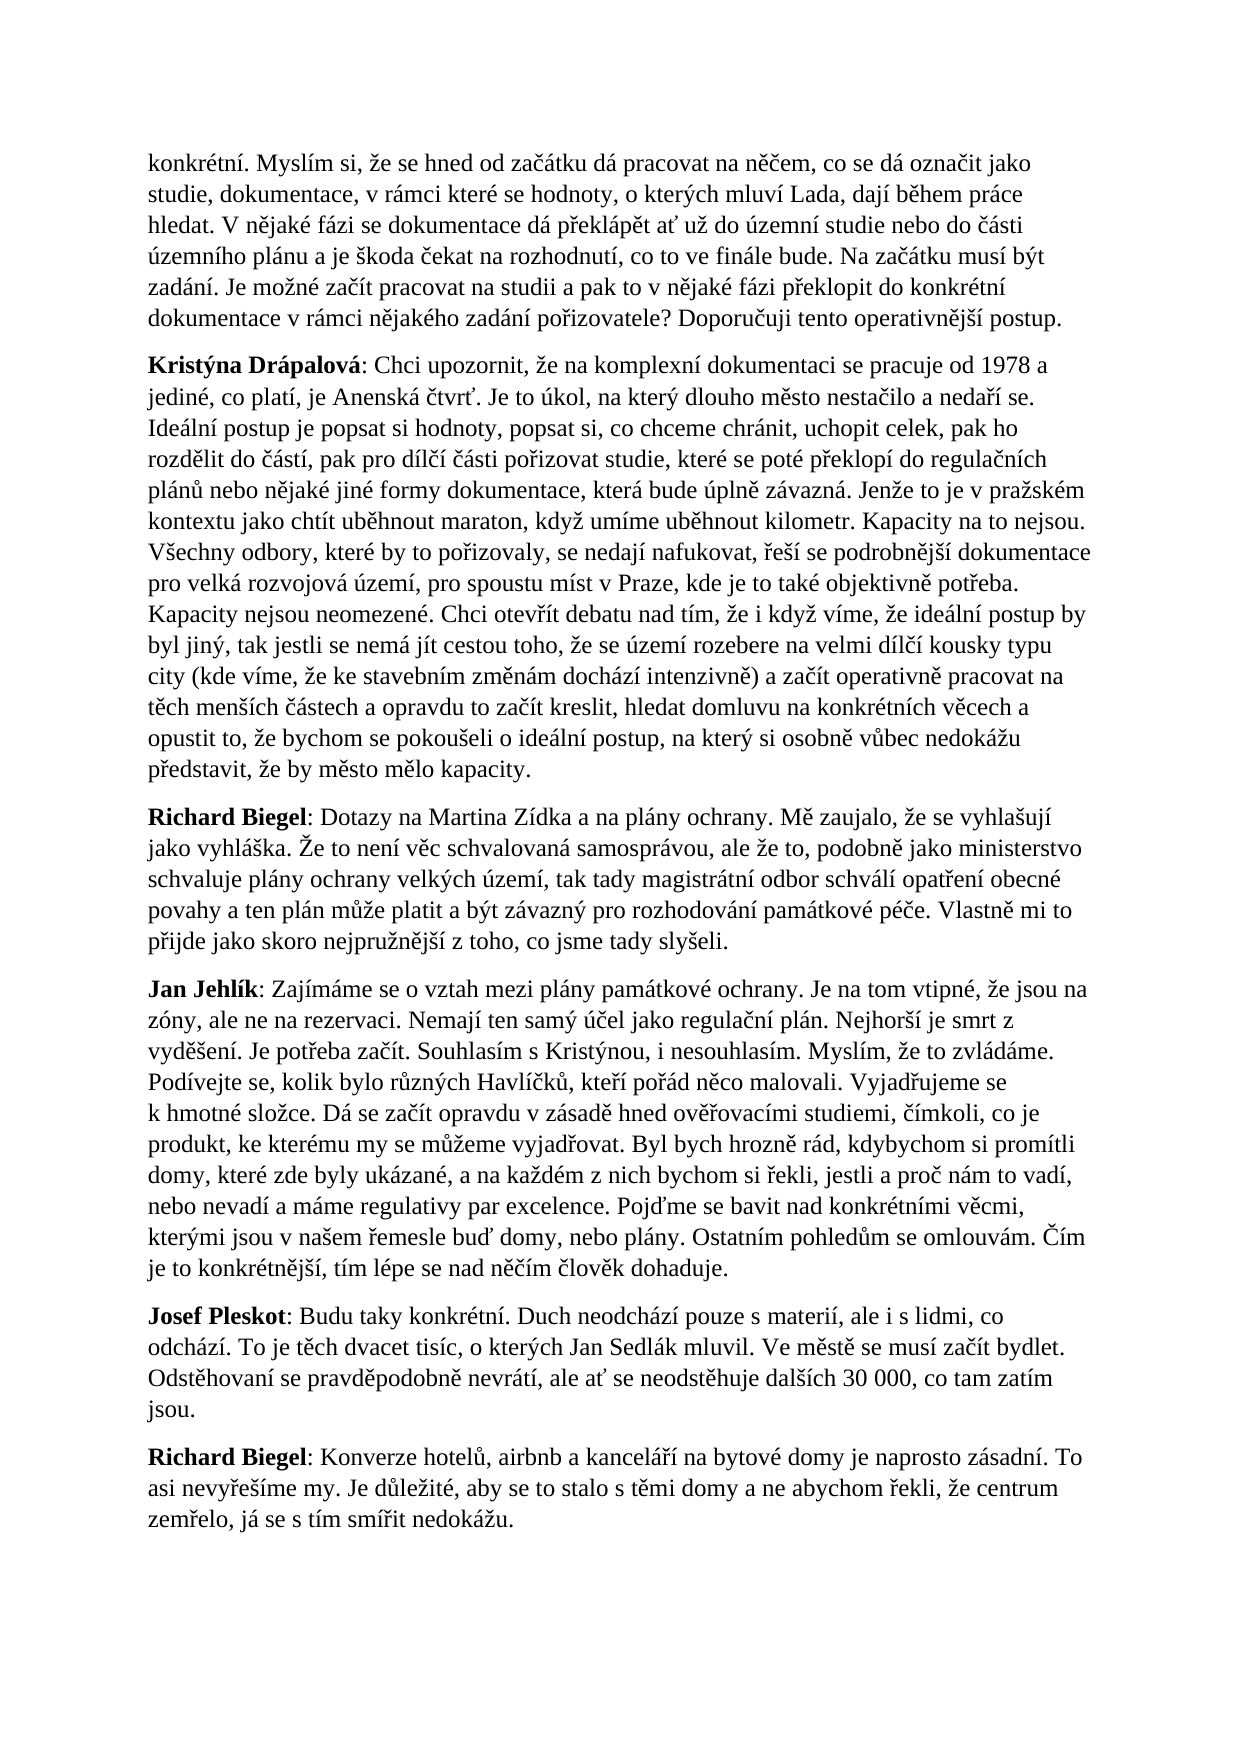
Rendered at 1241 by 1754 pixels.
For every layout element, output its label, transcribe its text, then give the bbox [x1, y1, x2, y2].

text Josef Pleskot: Budu taky konkrétní. Duch neodchází pouze s materií, ale i s lidmi, co odchází. To je těch dvacet tisíc, o kterých Jan Sedlák mluvil. Ve městě se musí začít bydlet. Odstěhovaní se pravděpodobně nevrátí, ale ať se neodstěhuje dalších 30 000, co tam zatím jsou. [148, 1301, 1093, 1423]
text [148, 148, 1093, 332]
text Richard Biegel: Konverze hotelů, airbnb a kanceláří na bytové domy je naprosto zásadní. To asi nevyřešíme my. Je důležité, aby se to stalo s těmi domy a ne abychom řekli, že centrum zemřelo, já se s tím smířit nedokážu. [148, 1442, 1093, 1532]
text Jan Jehlík: Zajímáme se o vztah mezi plány památkové ochrany. Je na tom vtipné, že jsou na zóny, ale ne na rezervaci. Nemají ten samý účel jako regulační plán. Nejhorší je smrt z vyděšení. Je potřeba začít. Souhlasím s Kristýnou, i nesouhlasím. Myslím, že to zvládáme. Podívejte se, kolik bylo různých Havlíčků, kteří pořád něco malovali. Vyjadřujeme se k hmotné složce. Dá se začít opravdu v zásadě hned ověřovacími studiemi, čímkoli, co je produkt, ke kterému my se můžeme vyjadřovat. Byl bych hrozně rád, kdybychom si promítli domy, které zde byly ukázané, a na každém z nich bychom si řekli, jestli a proč nám to vadí, nebo nevadí a máme regulativy par excelence. Pojďme se bavit nad konkrétními věcmi, kterými jsou v našem řemesle buď domy, nebo plány. Ostatním pohledům se omlouvám. Čím je to konkrétnější, tím lépe se nad něčím člověk dohaduje. [148, 974, 1093, 1282]
text Kristýna Drápalová: Chci upozornit, že na komplexní dokumentaci se pracuje od 1978 a jediné, co platí, je Anenská čtvrť. Je to úkol, na který dlouho město nestačilo a nedaří se. Ideální postup je popsat si hodnoty, popsat si, co chceme chránit, uchopit celek, pak ho rozdělit do částí, pak pro dílčí části pořizovat studie, které se poté překlopí do regulačních plánů nebo nějaké jiné formy dokumentace, která bude úplně závazná. Jenže to je v pražském kontextu jako chtít uběhnout maraton, když umíme uběhnout kilometr. Kapacity na to nejsou. Všechny odbory, které by to pořizovaly, se nedají nafukovat, řeší se podrobnější dokumentace pro velká rozvojová území, pro spoustu míst v Praze, kde je to také objektivně potřeba. Kapacity nejsou neomezené. Chci otevřít debatu nad tím, že i když víme, že ideální postup by byl jiný, tak jestli se nemá jít cestou toho, že se území rozebere na velmi dílčí kousky typu city (kde víme, že ke stavebním změnám dochází intenzivně) a začít operativně pracovat na těch menších částech a opravdu to začít kreslit, hledat domluvu na konkrétních věcech a opustit to, že bychom se pokoušeli o ideální postup, na který si osobně vůbec nedokážu představit, že by město mělo kapacity. [148, 351, 1093, 783]
text Richard Biegel: Dotazy na Martina Zídka a na plány ochrany. Mě zaujalo, že se vyhlašují jako vyhláška. Že to není věc schvalovaná samosprávou, ale že to, podobně jako ministerstvo schvaluje plány ochrany velkých území, tak tady magistrátní odbor schválí opatření obecné povahy a ten plán může platit a být závazný pro rozhodování památkové péče. Vlastně mi to přijde jako skoro nejpružnější z toho, co jsme tady slyšeli. [148, 802, 1093, 955]
